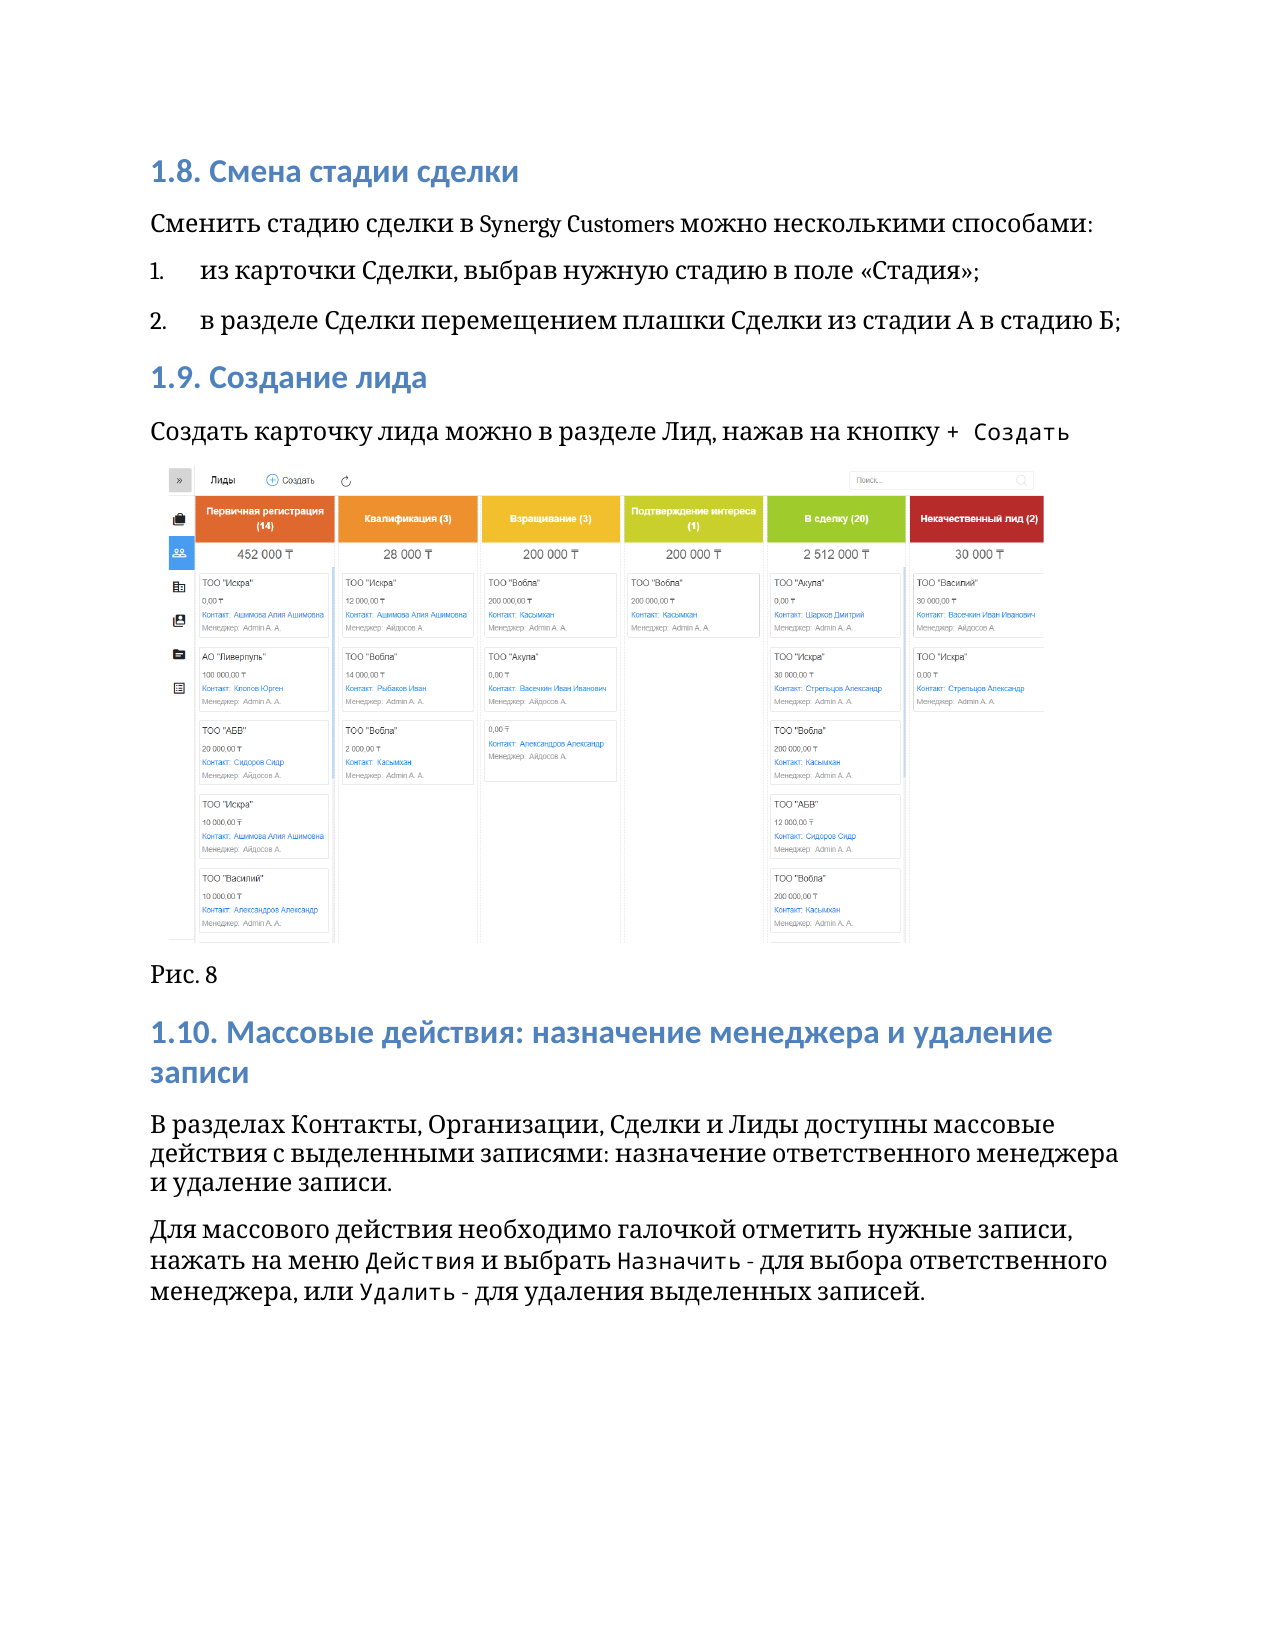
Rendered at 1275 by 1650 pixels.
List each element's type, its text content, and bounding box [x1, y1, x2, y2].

text Создать карточку лида можно в разделе Лид, нажав на кнопку + Создать [150, 416, 1125, 447]
text Сменить стадию сделки в Synergy Customers можно несколькими способами: [150, 209, 1125, 238]
text Для массового действия необходимо галочкой отметить нужные записи, нажать на меню Действия и выбрать Назначить - для выбора ответственного менеджера, или Удалить - для удаления выделенных записей. [150, 1216, 1125, 1307]
text В разделах Контакты, Организации, Сделки и Лиды доступны массовые действия с выделенными записями: назначение ответственного менеджера и удаление записи. [150, 1111, 1125, 1197]
picture [168, 465, 1044, 943]
list в разделе Сделки перемещением плашки Сделки из стадии А в стадию Б; [150, 307, 1125, 335]
subtitle 1.9. Создание лида [150, 356, 1125, 397]
list из карточки Сделки, выбрав нужную стадию в поле «Стадия»; [150, 257, 1125, 286]
text Рис. 8 [150, 961, 1125, 990]
subtitle 1.10. Массовые действия: назначение менеджера и удаление записи [150, 1011, 1125, 1092]
subtitle 1.8. Смена стадии сделки [150, 150, 1125, 191]
